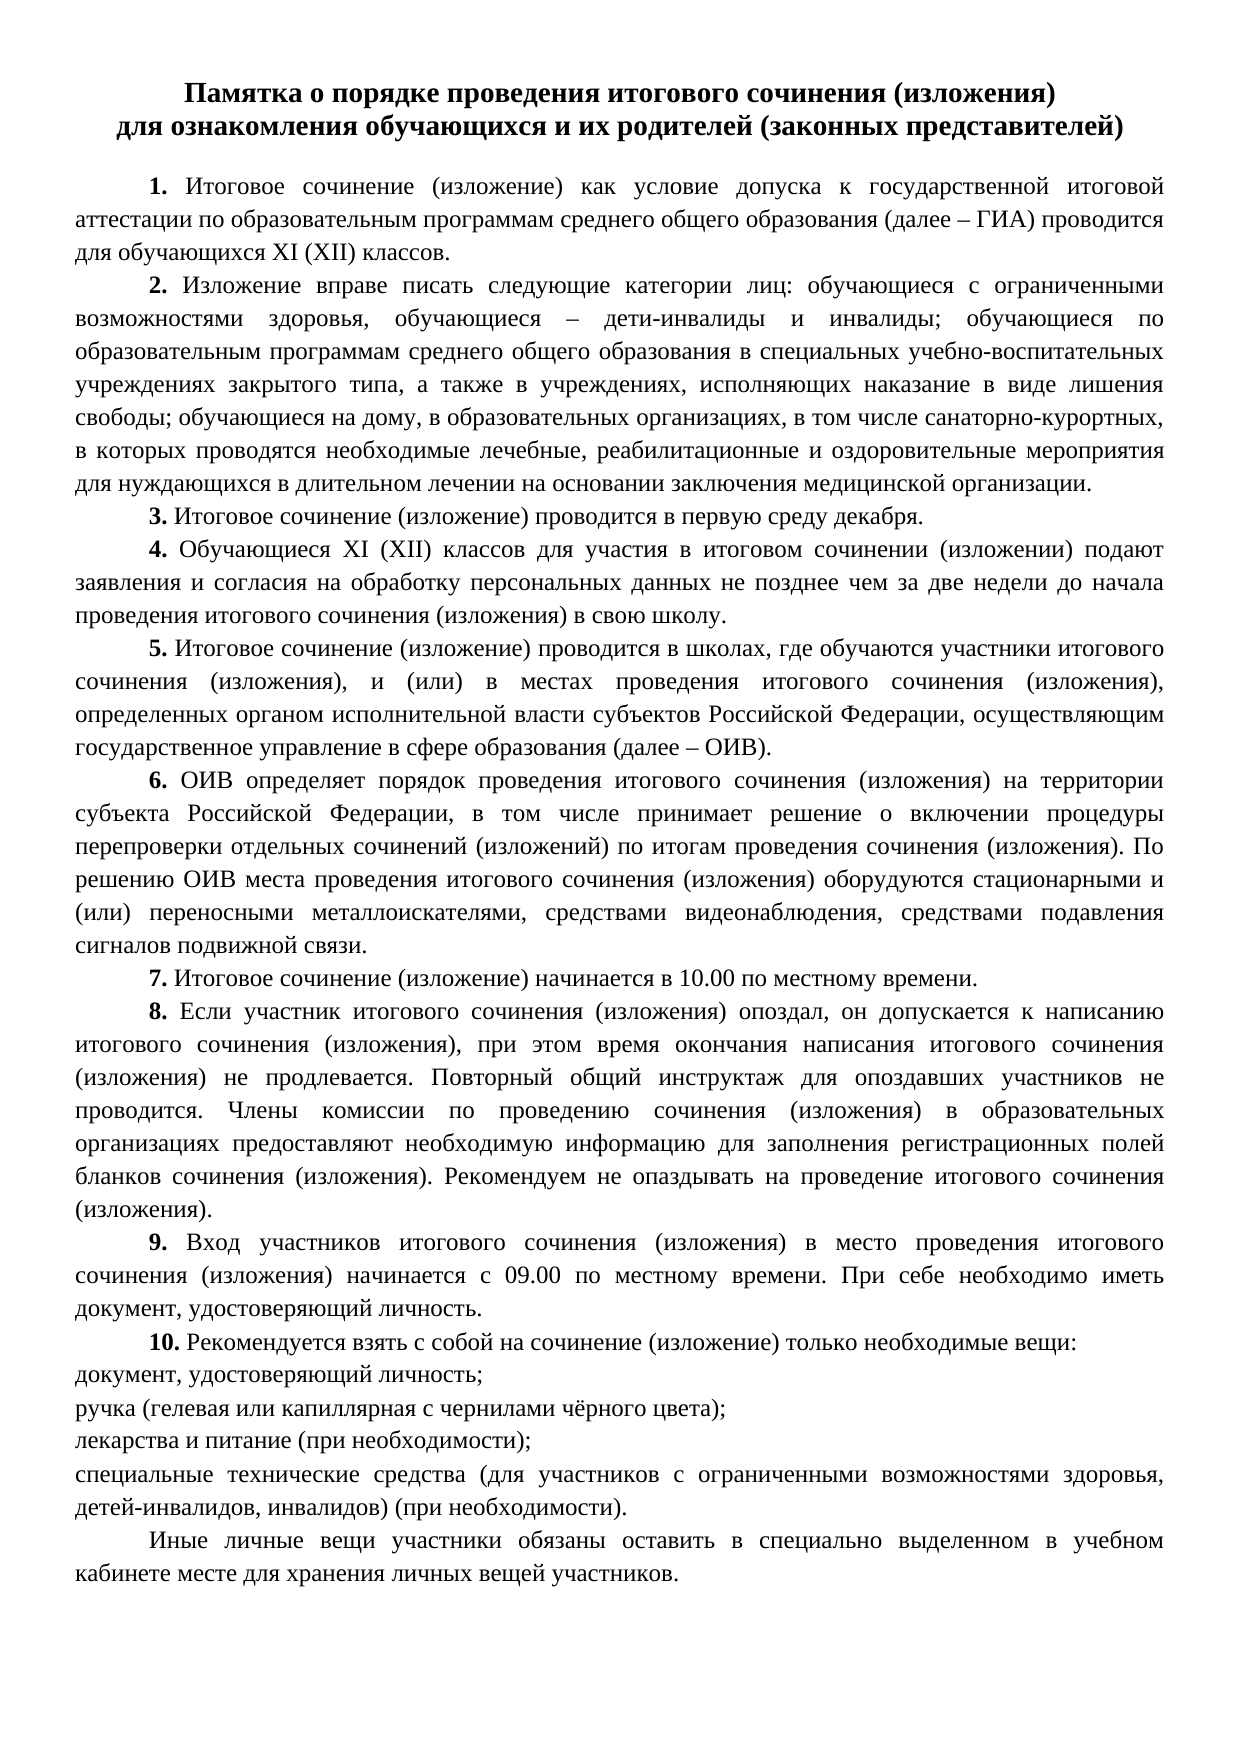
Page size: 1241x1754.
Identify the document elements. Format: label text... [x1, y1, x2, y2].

text Памятка о порядке проведения итогового сочинения (изложения) [75, 75, 1165, 108]
text 9. Вход участников итогового сочинения (изложения) в место проведения итогового сочинения (изложения) начинается с 09.00 по местному времени. При себе необходимо иметь документ, удостоверяющий личность. [75, 1227, 1165, 1322]
text Иные личные вещи участники обязаны оставить в специально выделенном в учебном кабинете месте для хранения личных вещей участников. [75, 1525, 1165, 1586]
text 2. Изложение вправе писать следующие категории лиц: обучающиеся с ограниченными возможностями здоровья, обучающиеся – дети-инвалиды и инвалиды; обучающиеся по образовательным программам среднего общего образования в специальных учебно-воспитательных учреждениях закрытого типа, а также в учреждениях, исполняющих наказание в виде лишения свободы; обучающиеся на дому, в образовательных организациях, в том числе санаторно-курортных, в которых проводятся необходимые лечебные, реабилитационные и оздоровительные мероприятия для нуждающихся в длительном лечении на основании заключения медицинской организации. [75, 270, 1165, 497]
text специальные технические средства (для участников с ограниченными возможностями здоровья, детей-инвалидов, инвалидов) (при необходимости). [75, 1459, 1165, 1520]
text 6. ОИВ определяет порядок проведения итогового сочинения (изложения) на территории субъекта Российской Федерации, в том числе принимает решение о включении процедуры перепроверки отдельных сочинений (изложений) по итогам проведения сочинения (изложения). По решению ОИВ места проведения итогового сочинения (изложения) оборудуются стационарными и (или) переносными металлоискателями, средствами видеонаблюдения, средствами подавления сигналов подвижной связи. [75, 765, 1165, 959]
text 5. Итоговое сочинение (изложение) проводится в школах, где обучаются участники итогового сочинения (изложения), и (или) в местах проведения итогового сочинения (изложения), определенных органом исполнительной власти субъектов Российской Федерации, осуществляющим государственное управление в сфере образования (далее – ОИВ). [75, 633, 1165, 761]
text для ознакомления обучающихся и их родителей (законных представителей) [75, 108, 1165, 142]
text лекарства и питание (при необходимости); [75, 1426, 1165, 1454]
text 1. Итоговое сочинение (изложение) как условие допуска к государственной итоговой аттестации по образовательным программам среднего общего образования (далее – ГИА) проводится для обучающихся XI (XII) классов. [75, 171, 1165, 266]
text 3. Итоговое сочинение (изложение) проводится в первую среду декабря. [75, 501, 1165, 530]
text 4. Обучающиеся XI (XII) классов для участия в итоговом сочинении (изложении) подают заявления и согласия на обработку персональных данных не позднее чем за две недели до начала проведения итогового сочинения (изложения) в свою школу. [75, 534, 1165, 629]
text 7. Итоговое сочинение (изложение) начинается в 10.00 по местному времени. [75, 963, 1165, 992]
text 8. Если участник итогового сочинения (изложения) опоздал, он допускается к написанию итогового сочинения (изложения), при этом время окончания написания итогового сочинения (изложения) не продлевается. Повторный общий инструктаж для опоздавших участников не проводится. Члены комиссии по проведению сочинения (изложения) в образовательных организациях предоставляют необходимую информацию для заполнения регистрационных полей бланков сочинения (изложения). Рекомендуем не опаздывать на проведение итогового сочинения (изложения). [75, 996, 1165, 1223]
text ручка (гелевая или капиллярная с чернилами чёрного цвета); [75, 1393, 1165, 1421]
text 10. Рекомендуется взять с собой на сочинение (изложение) только необходимые вещи: [75, 1327, 1165, 1355]
text документ, удостоверяющий личность; [75, 1359, 1165, 1388]
